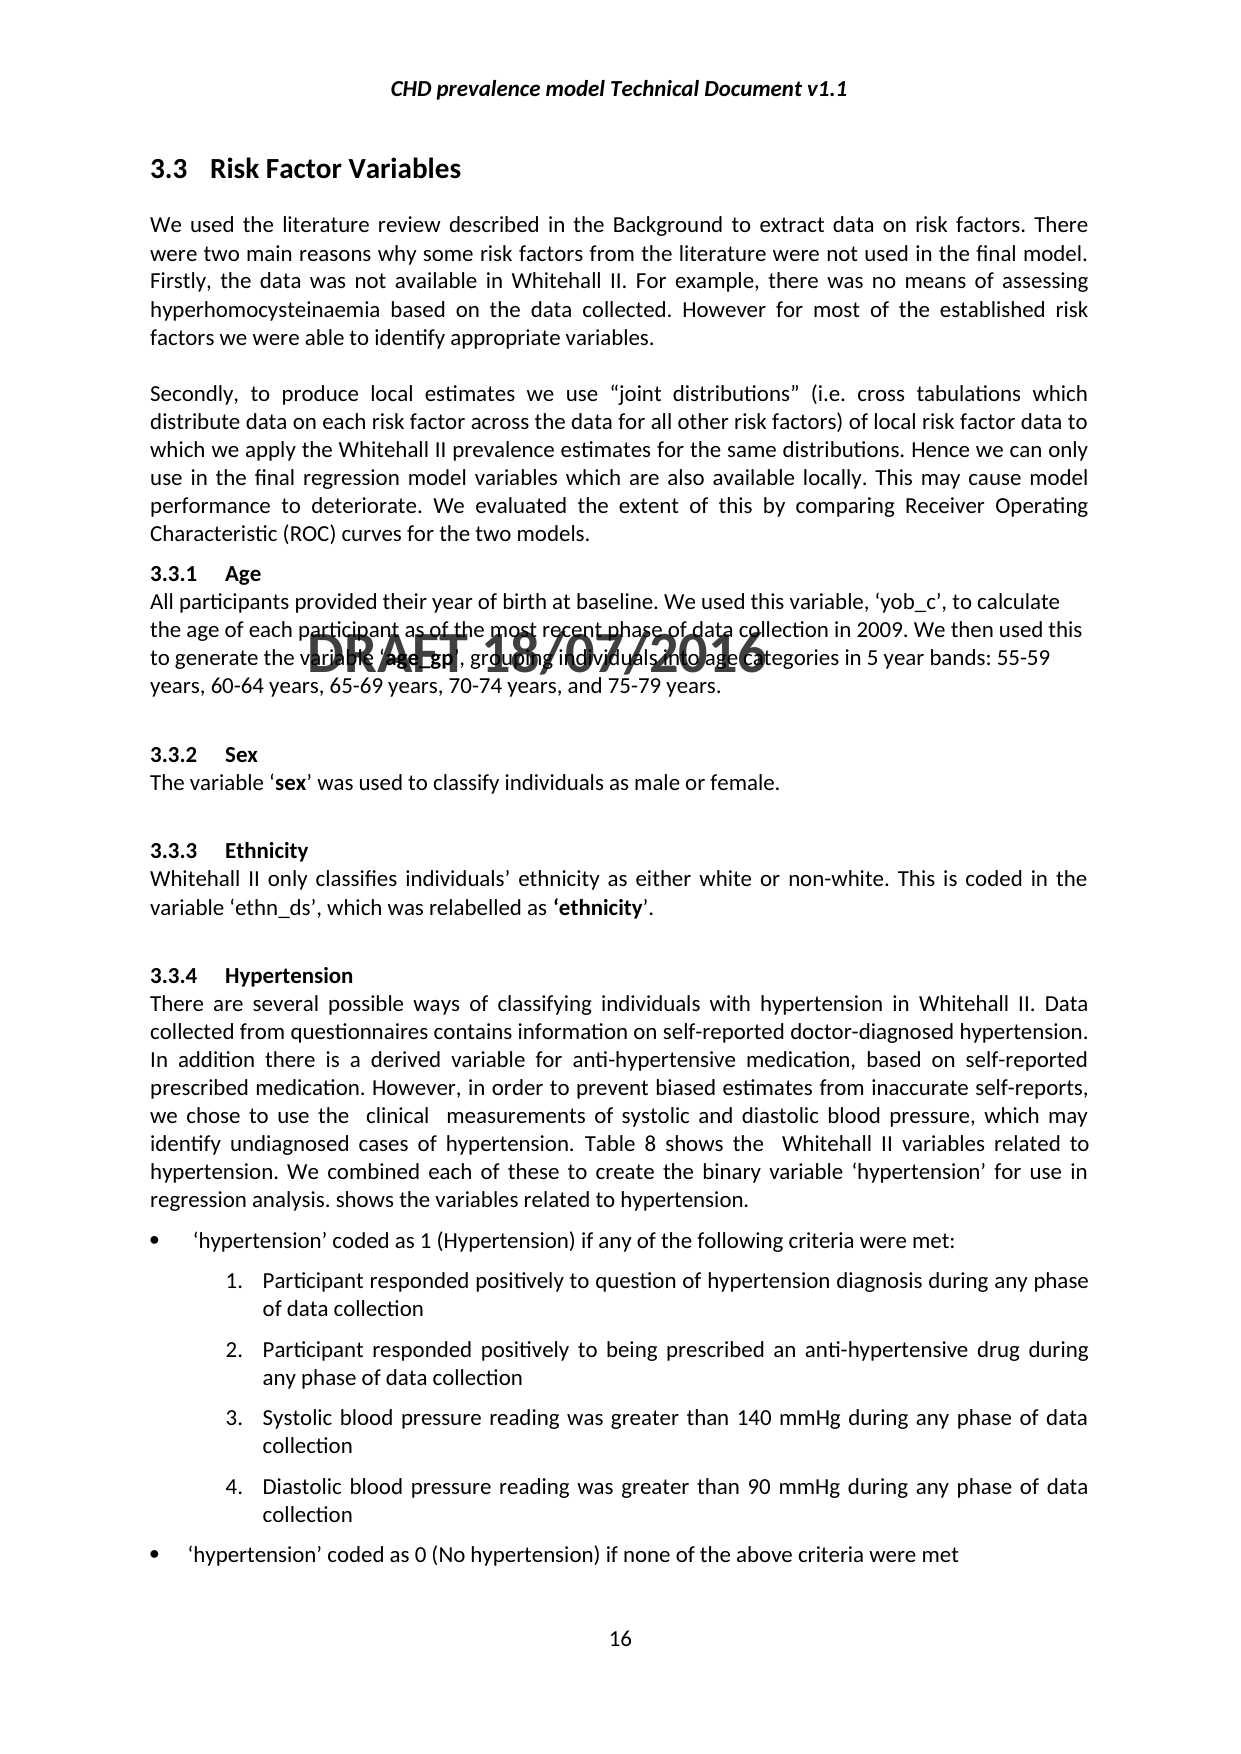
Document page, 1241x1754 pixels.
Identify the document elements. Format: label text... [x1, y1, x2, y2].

text The variable ‘sex’ was used to classify individuals as male or female. [150, 768, 1090, 796]
text Secondly, to produce local estimates we use “joint distributions” (i.e. cross tabulations which distribute data on each risk factor across the data for all other risk factors) of local risk factor data to which we apply the Whitehall II prevalence estimates for the same distributions. Hence we can only use in the final regression model variables which are also available locally. This may cause model performance to deteriorate. We evaluated the extent of this by comparing Receiver Operating Characteristic (ROC) curves for the two models. [150, 379, 1090, 547]
list Diastolic blood pressure reading was greater than 90 mmHg during any phase of data collection [225, 1472, 1090, 1528]
text There are several possible ways of classifying individuals with hypertension in Whitehall II. Data collected from questionnaires contains information on self-reported doctor-diagnosed hypertension. In addition there is a derived variable for anti-hypertensive medication, based on self-reported prescribed medication. However, in order to prevent biased estimates from inaccurate self-reports, we chose to use the clinical measurements of systolic and diastolic blood pressure, which may identify undiagnosed cases of hypertension. Table 8 shows the Whitehall II variables related to hypertension. We combined each of these to create the binary variable ‘hypertension’ for use in regression analysis. shows the variables related to hypertension. [150, 989, 1090, 1213]
list Participant responded positively to question of hypertension diagnosis during any phase of data collection [225, 1266, 1090, 1322]
subtitle Risk Factor Variables [150, 150, 1090, 186]
list Participant responded positively to being prescribed an anti-hypertensive drug during any phase of data collection [225, 1335, 1090, 1391]
subtitle Ethnicity [150, 837, 1090, 864]
text Whitehall II only classifies individuals’ ethnicity as either white or non-white. This is coded in the variable ‘ethn_ds’, which was relabelled as ‘ethnicity’. [150, 864, 1090, 921]
list ‘hypertension’ coded as 0 (No hypertension) if none of the above criteria were met [150, 1541, 1090, 1568]
text All participants provided their year of birth at baseline. We used this variable, ‘yob_c’, to calculate the age of each participant as of the most recent phase of data collection in 2009. We then used this to generate the variable ‘age_gp’, grouping individuals into age categories in 5 year bands: 55-59 years, 60-64 years, 65-69 years, 70-74 years, and 75-79 years. [150, 587, 1090, 699]
list ‘hypertension’ coded as 1 (Hypertension) if any of the following criteria were met: [150, 1226, 1090, 1254]
subtitle Age [150, 559, 1090, 587]
subtitle Hypertension [150, 961, 1090, 989]
subtitle Sex [150, 740, 1090, 768]
list Systolic blood pressure reading was greater than 140 mmHg during any phase of data collection [225, 1403, 1090, 1459]
text We used the literature review described in the Background to extract data on risk factors. There were two main reasons why some risk factors from the literature were not used in the final model. Firstly, the data was not available in Whitehall II. For example, there was no means of assessing hyperhomocysteinaemia based on the data collected. However for most of the established risk factors we were able to identify appropriate variables. [150, 211, 1090, 351]
